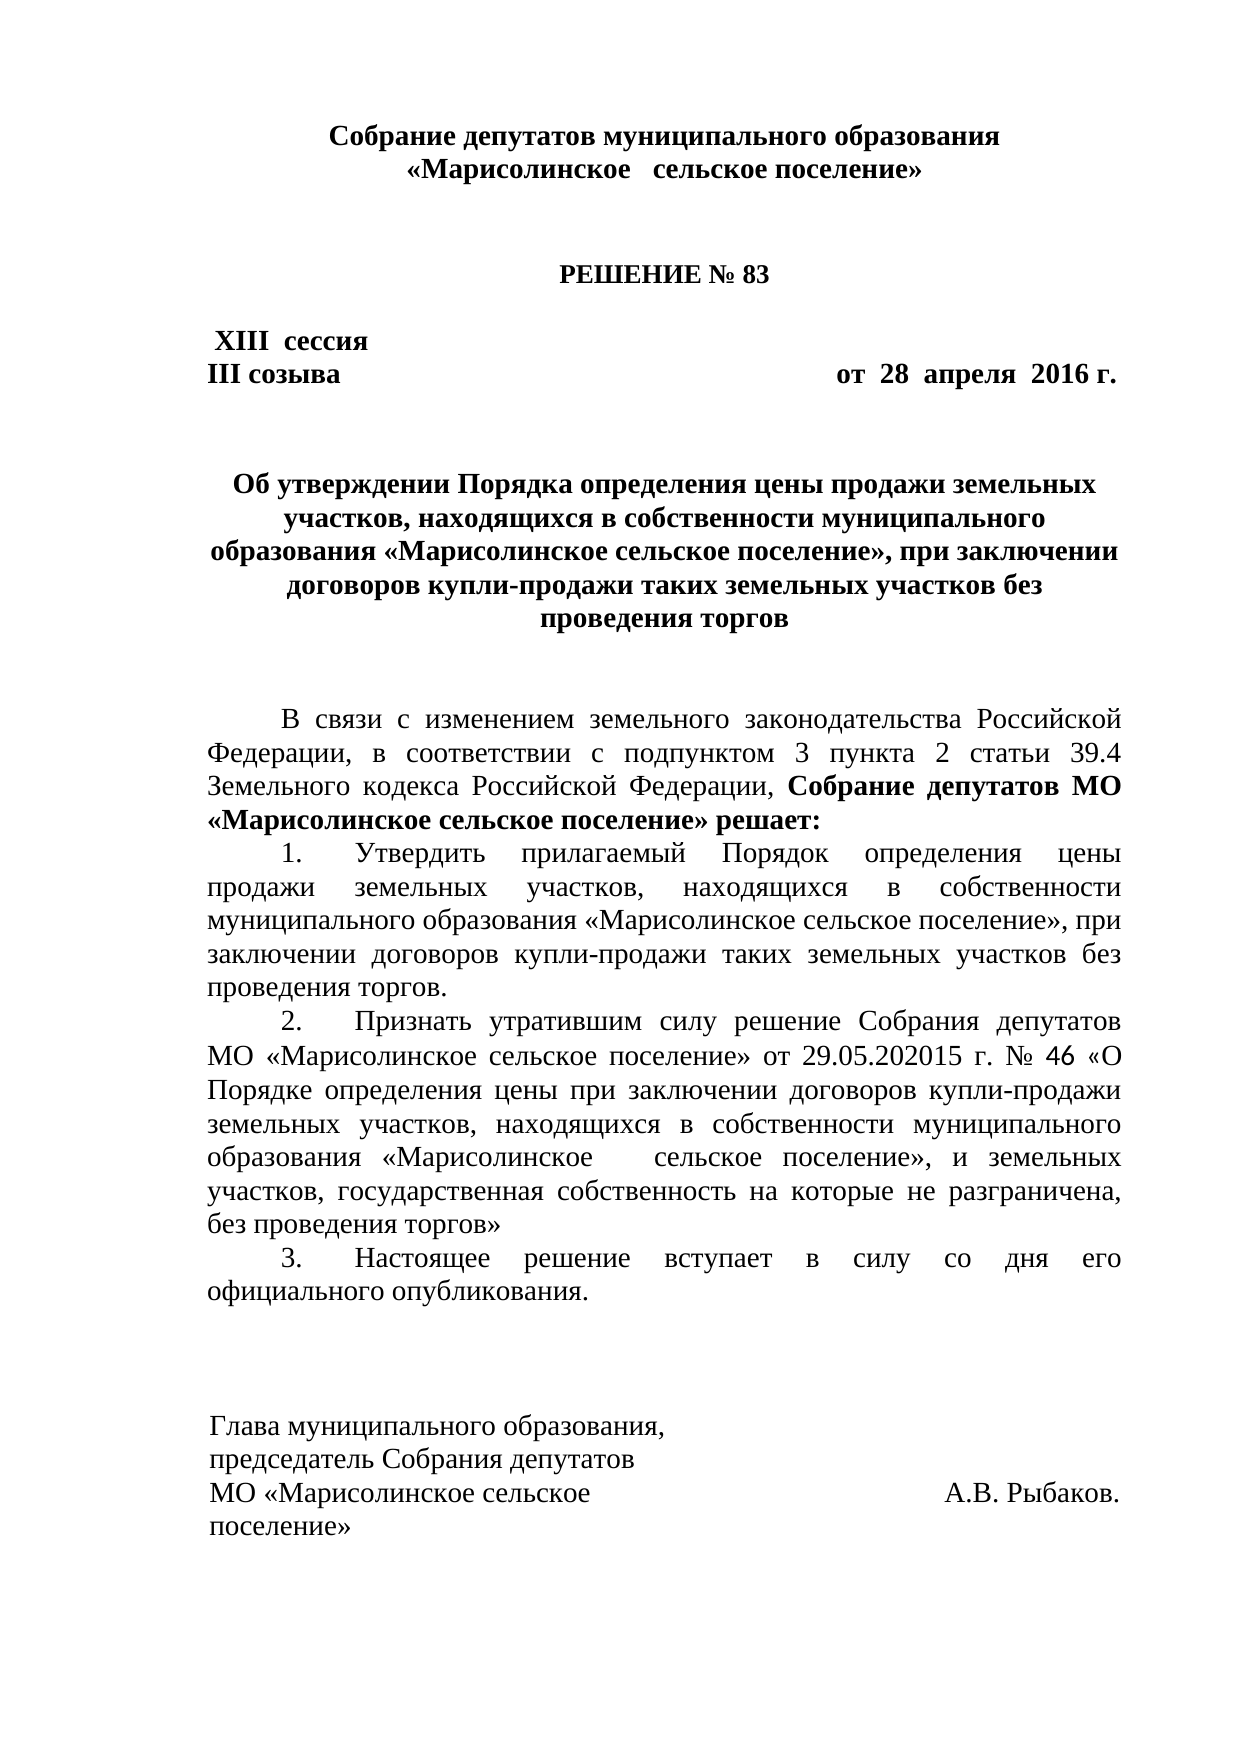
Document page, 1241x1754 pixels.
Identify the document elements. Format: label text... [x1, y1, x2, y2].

text III созыва от 28 апреля 2016 г. [207, 356, 1122, 390]
text Об утверждении Порядка определения цены продажи земельных участков, находящихся в собственности муниципального образования «Марисолинское сельское поселение», при заключении договоров купли-продажи таких земельных участков без проведения торгов [207, 466, 1122, 634]
text XIII сессия [207, 323, 1122, 356]
list Утвердить прилагаемый Порядок определения цены продажи земельных участков, находящихся в собственности муниципального образования «Марисолинское сельское поселение», при заключении договоров купли-продажи таких земельных участков без проведения торгов. [207, 835, 1122, 1003]
subtitle РЕШЕНИЕ № 83 [207, 258, 1122, 289]
title Собрание депутатов муниципального образования [207, 118, 1122, 152]
table_header А.В. Рыбаков. [746, 1408, 1131, 1542]
text В связи с изменением земельного законодательства Российской Федерации, в соответствии с подпунктом 3 пункта 2 статьи 39.4 Земельного кодекса Российской Федерации, Собрание депутатов МО «Марисолинское сельское поселение» решает: [207, 701, 1122, 835]
list Признать утратившим силу решение Собрания депутатов МО «Марисолинское сельское поселение» от 29.05.202015 г. № 46 «О Порядке определения цены при заключении договоров купли-продажи земельных участков, находящихся в собственности муниципального образования «Марисолинское сельское поселение», и земельных участков, государственная собственность на которые не разграничена, без проведения торгов» [207, 1003, 1122, 1240]
table_header Глава муниципального образования, председатель Собрания депутатов МО «Марисолинское сельское поселение» [198, 1408, 746, 1542]
list Настоящее решение вступает в силу со дня его официального опубликования. [207, 1240, 1122, 1307]
text «Марисолинское сельское поселение» [207, 152, 1122, 185]
